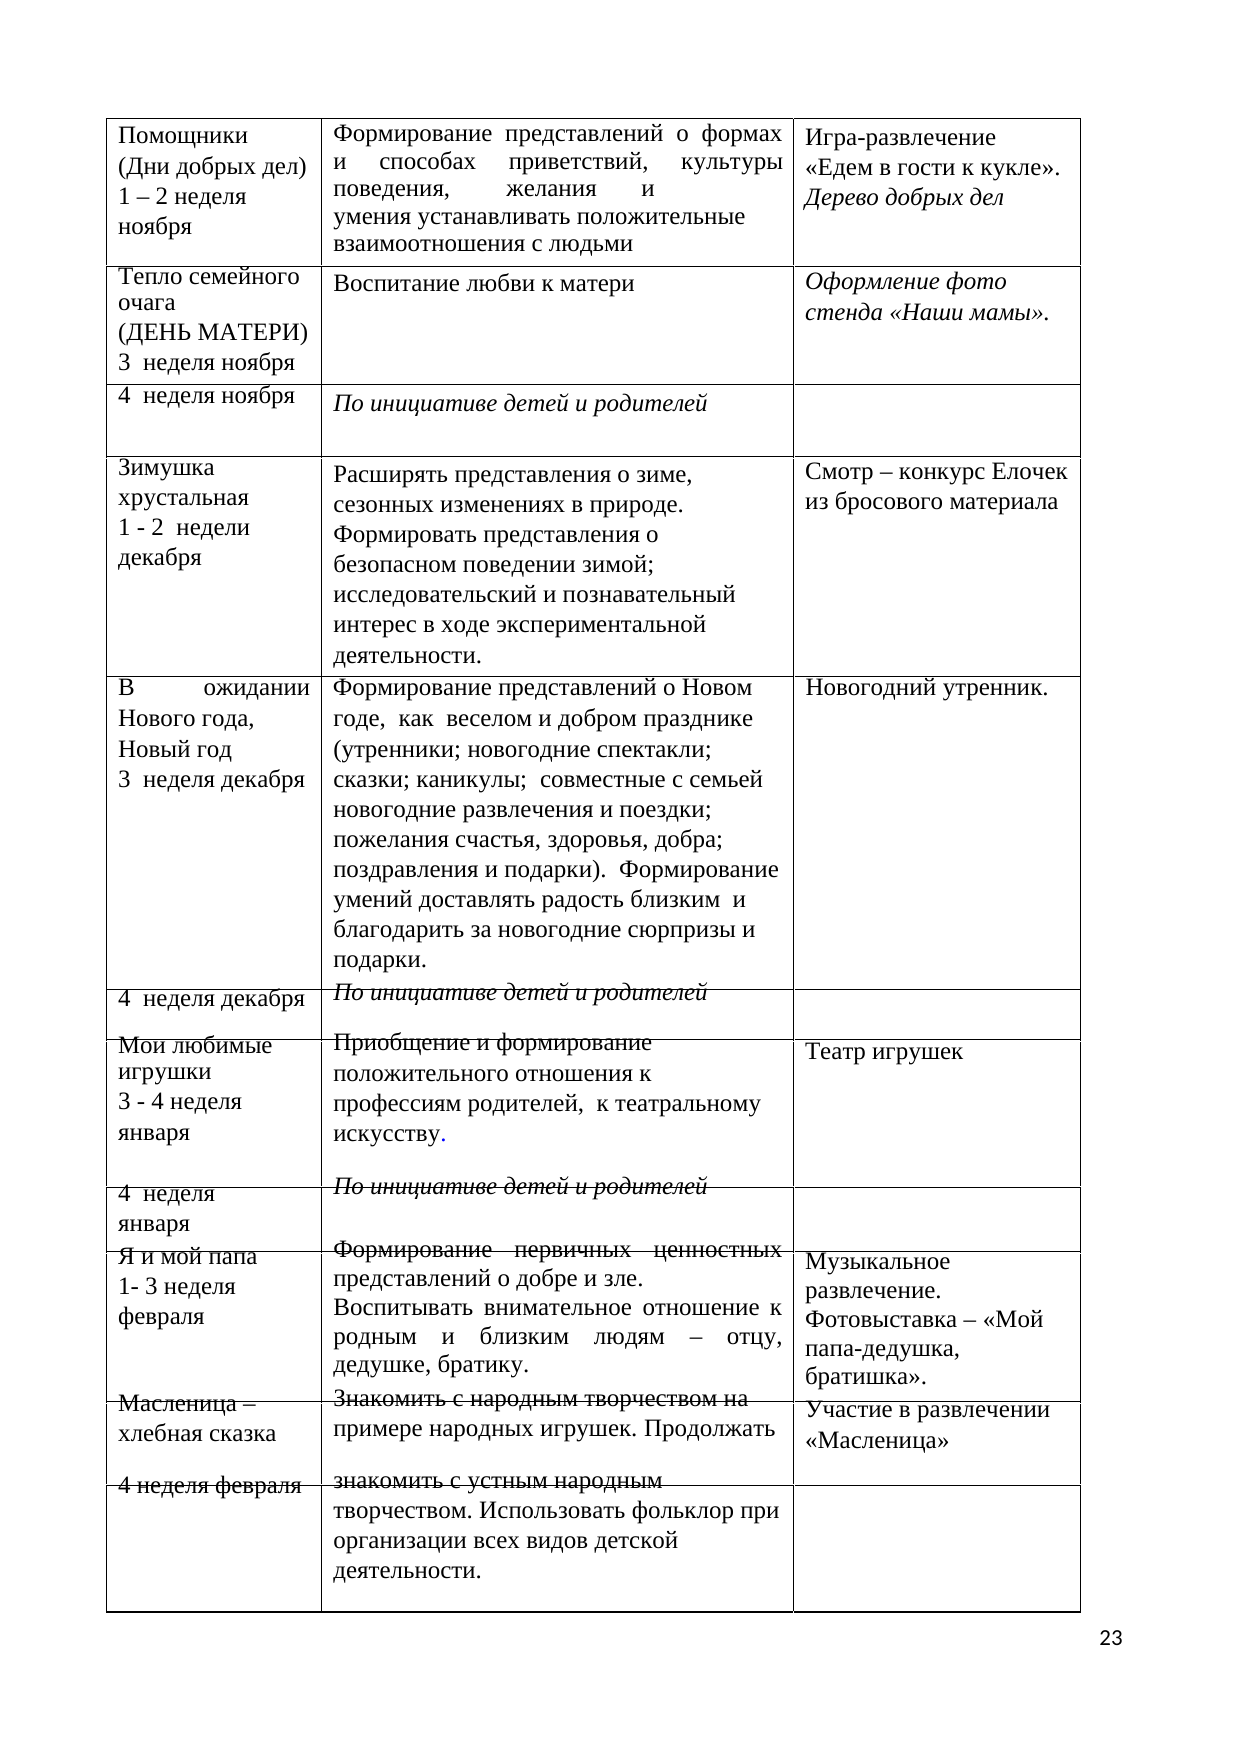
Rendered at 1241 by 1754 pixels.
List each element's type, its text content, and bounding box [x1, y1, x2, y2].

text 4 неделя декабря [118, 983, 307, 1012]
text 23 [1099, 1623, 1154, 1651]
text Расширять представления о зиме, сезонных изменениях в природе. Формировать представления о безопасном поведении зимой; исследовательский и познавательный интерес в ходе экспериментальной деятельности. [333, 459, 741, 668]
text Музыкальное развлечение. Фотовыставка – «Мой папа-дедушка, братишка». [805, 1246, 1049, 1390]
text Нового года, Новый год [118, 703, 261, 762]
text (ДЕНЬ МАТЕРИ) 3 неделя ноября [118, 317, 314, 376]
text 4 неделя января [118, 1178, 221, 1237]
text Зимушка хрустальная 1 - 2 недели декабря [118, 452, 256, 571]
text 4 неделя февраля [118, 1470, 307, 1499]
text Оформление фото стенда «Наши мамы». [805, 266, 1056, 326]
text Масленица – хлебная сказка [118, 1388, 283, 1447]
text По инициативе детей и родителей [333, 1171, 784, 1200]
text Я и мой папа 1- 3 неделя февраля [118, 1241, 263, 1330]
text 4 неделя ноября [118, 380, 310, 409]
text Знакомить с народным творчеством на примере народных игрушек. Продолжать [333, 1383, 781, 1442]
text По инициативе детей и родителей [333, 388, 784, 416]
text (Дни добрых дел) 1 – 2 неделя ноября [118, 151, 313, 240]
text 3 - 4 неделя января [118, 1086, 248, 1145]
text Смотр – конкурс Елочек из бросового материала [805, 456, 1073, 515]
text знакомить с устным народным творчеством. Использовать фольклор при организации всех видов детской деятельности. [333, 1465, 785, 1584]
text Участие в развлечении «Масленица» [805, 1394, 1056, 1453]
text Приобщение и формирование положительного отношения к профессиям родителей, к театральному искусству. [333, 1027, 767, 1147]
text 3 неделя декабря [118, 764, 307, 792]
text годе, как веселом и добром празднике (утренники; новогодние спектакли; сказки; каникулы; совместные с семьей новогодние развлечения и поездки; пожелания счастья, здоровья, добра; поздравления и подарки). Формирование умений доставлять радость близким и благодарить за новогодние сюрпризы и подарки. [333, 703, 785, 973]
text Воспитание любви к матери [333, 268, 784, 297]
text В ожидании Формирование представлений о Новом Новогодний утренник. [118, 672, 1154, 701]
text Формирование представлений о формах и способах приветствий, культуры поведения, желания и умения устанавливать положительные взаимоотношения с людьми [333, 120, 788, 257]
text Помощники [118, 120, 310, 149]
text Формирование первичных ценностных представлений о добре и зле. Воспитывать внимательное отношение к родным и близким людям – отцу, дедушке, братику. [333, 1234, 788, 1378]
text Игра-развлечение «Едем в гости к кукле». Дерево добрых дел [805, 122, 1065, 211]
text Мои любимые игрушки [118, 1032, 279, 1085]
text Театр игрушек [805, 1036, 1154, 1064]
text Тепло семейного очага [118, 263, 306, 316]
text По инициативе детей и родителей [333, 977, 784, 1006]
